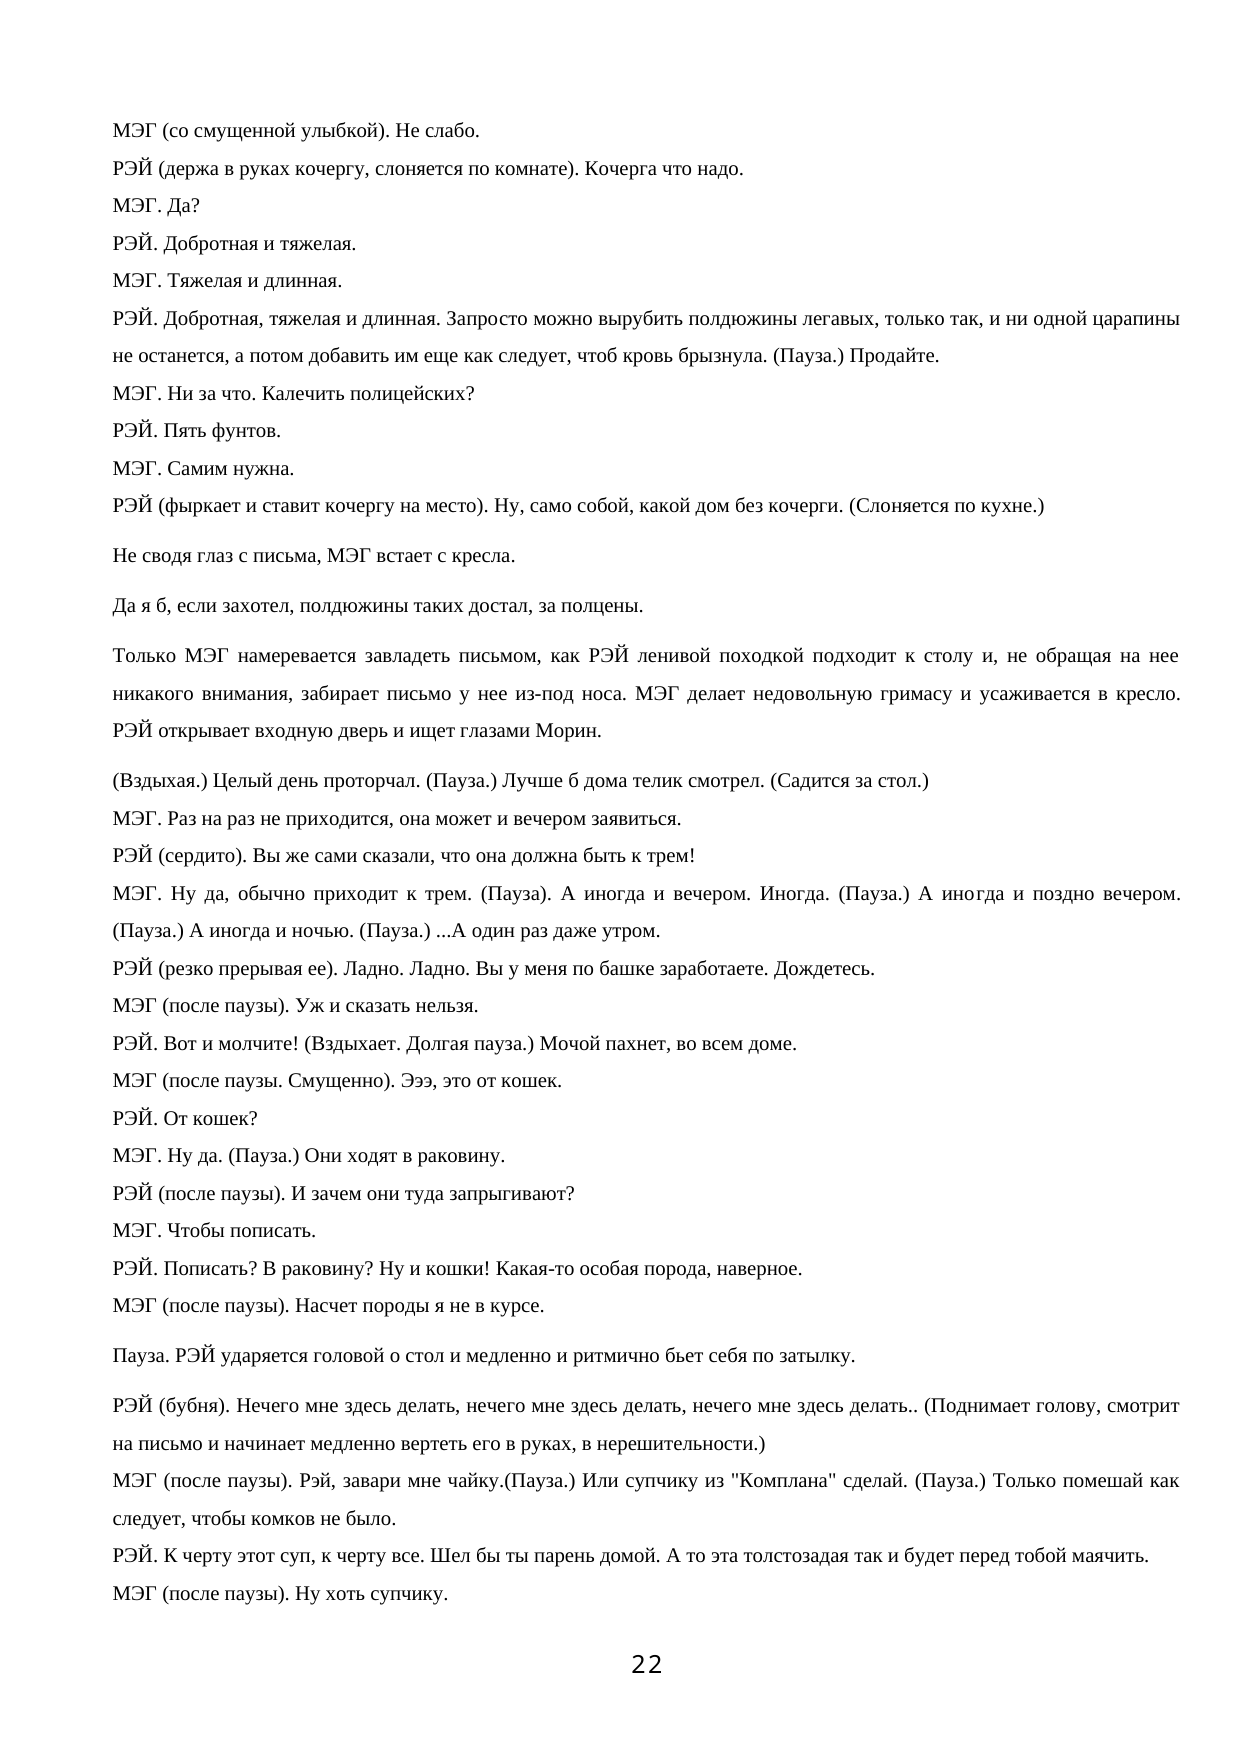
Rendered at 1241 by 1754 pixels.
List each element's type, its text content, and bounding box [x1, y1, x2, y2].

text Только МЭГ намеревается завладеть письмом, как РЭЙ ленивой походкой подходит к столу и, не обращая на нее никакого внимания, забирает письмо у нее из-под носа. МЭГ делает недовольную гримасу и усаживается в кресло. РЭЙ открывает входную дверь и ищет глазами Морин. [112, 633, 1181, 745]
text РЭЙ. Пописать? В раковину? Ну и кошки! Какая-то особая порода, наверное. [112, 1245, 1181, 1283]
text МЭГ (после паузы. Смущенно). Эээ, это от кошек. [112, 1058, 1181, 1095]
text РЭЙ. Пять фунтов. [112, 408, 1181, 445]
text РЭЙ. Добротная, тяжелая и длинная. Запросто можно вырубить полдюжины легавых, только так, и ни одной царапины не останется, а потом добавить им еще как следует, чтоб кровь брызнула. (Пауза.) Продайте. [112, 295, 1181, 370]
text РЭЙ (бубня). Нечего мне здесь делать, нечего мне здесь делать, нечего мне здесь делать.. (Поднимает голову, смотрит на письмо и начинает медленно вертеть его в руках, в нерешительности.) [112, 1383, 1181, 1458]
text МЭГ. Самим нужна. [112, 445, 1181, 483]
text РЭЙ (после паузы). И зачем они туда запрыгивают? [112, 1170, 1181, 1208]
text МЭГ (после паузы). Уж и сказать нельзя. [112, 983, 1181, 1020]
text МЭГ (после паузы). Насчет породы я не в курсе. [112, 1283, 1181, 1320]
text РЭЙ. Вот и молчите! (Вздыхает. Долгая пауза.) Мочой пахнет, во всем доме. [112, 1020, 1181, 1058]
text МЭГ (после паузы). Ну хоть супчику. [112, 1570, 1181, 1608]
text РЭЙ (держа в руках кочергу, слоняется по комнате). Кочерга что надо. [112, 145, 1181, 183]
text (Вздыхая.) Целый день проторчал. (Пауза.) Лучше б дома телик смотрел. (Садится за стол.) [112, 758, 1181, 795]
text МЭГ. Ну да, обычно приходит к трем. (Пауза). А иногда и вечером. Иногда. (Пауза.) А иногда и поздно вечером. (Пауза.) А иногда и ночью. (Пауза.) ...А один раз даже утром. [112, 870, 1181, 945]
text МЭГ (после паузы). Рэй, завари мне чайку.(Пауза.) Или супчику из "Комплана" сделай. (Пауза.) Только помешай как следует, чтобы комков не было. [112, 1458, 1181, 1533]
text РЭЙ. Добротная и тяжелая. [112, 220, 1181, 258]
text РЭЙ (резко прерывая ее). Ладно. Ладно. Вы у меня по башке заработаете. Дождетесь. [112, 945, 1181, 983]
text РЭЙ (сердито). Вы же сами сказали, что она должна быть к трем! [112, 833, 1181, 870]
text РЭЙ. К черту этот суп, к черту все. Шел бы ты парень домой. А то эта толстозадая так и будет перед тобой маячить. [112, 1533, 1181, 1570]
text МЭГ. Да? [112, 183, 1181, 220]
text МЭГ (со смущенной улыбкой). Не слабо. [112, 108, 1181, 145]
text РЭЙ. От кошек? [112, 1095, 1181, 1133]
text Пауза. РЭЙ ударяется головой о стол и медленно и ритмично бьет себя по затылку. [112, 1333, 1181, 1370]
text МЭГ. Тяжелая и длинная. [112, 258, 1181, 295]
text МЭГ. Чтобы пописать. [112, 1208, 1181, 1245]
text МЭГ. Ни за что. Калечить полицейских? [112, 370, 1181, 408]
text Да я б, если захотел, полдюжины таких достал, за полцены. [112, 583, 1181, 620]
text РЭЙ (фыркает и ставит кочергу на место). Ну, само собой, какой дом без кочерги. (Слоняется по кухне.) [112, 483, 1181, 520]
text МЭГ. Раз на раз не приходится, она может и вечером заявиться. [112, 795, 1181, 833]
text Не сводя глаз с письма, МЭГ встает с кресла. [112, 533, 1181, 570]
text МЭГ. Ну да. (Пауза.) Они ходят в раковину. [112, 1133, 1181, 1170]
